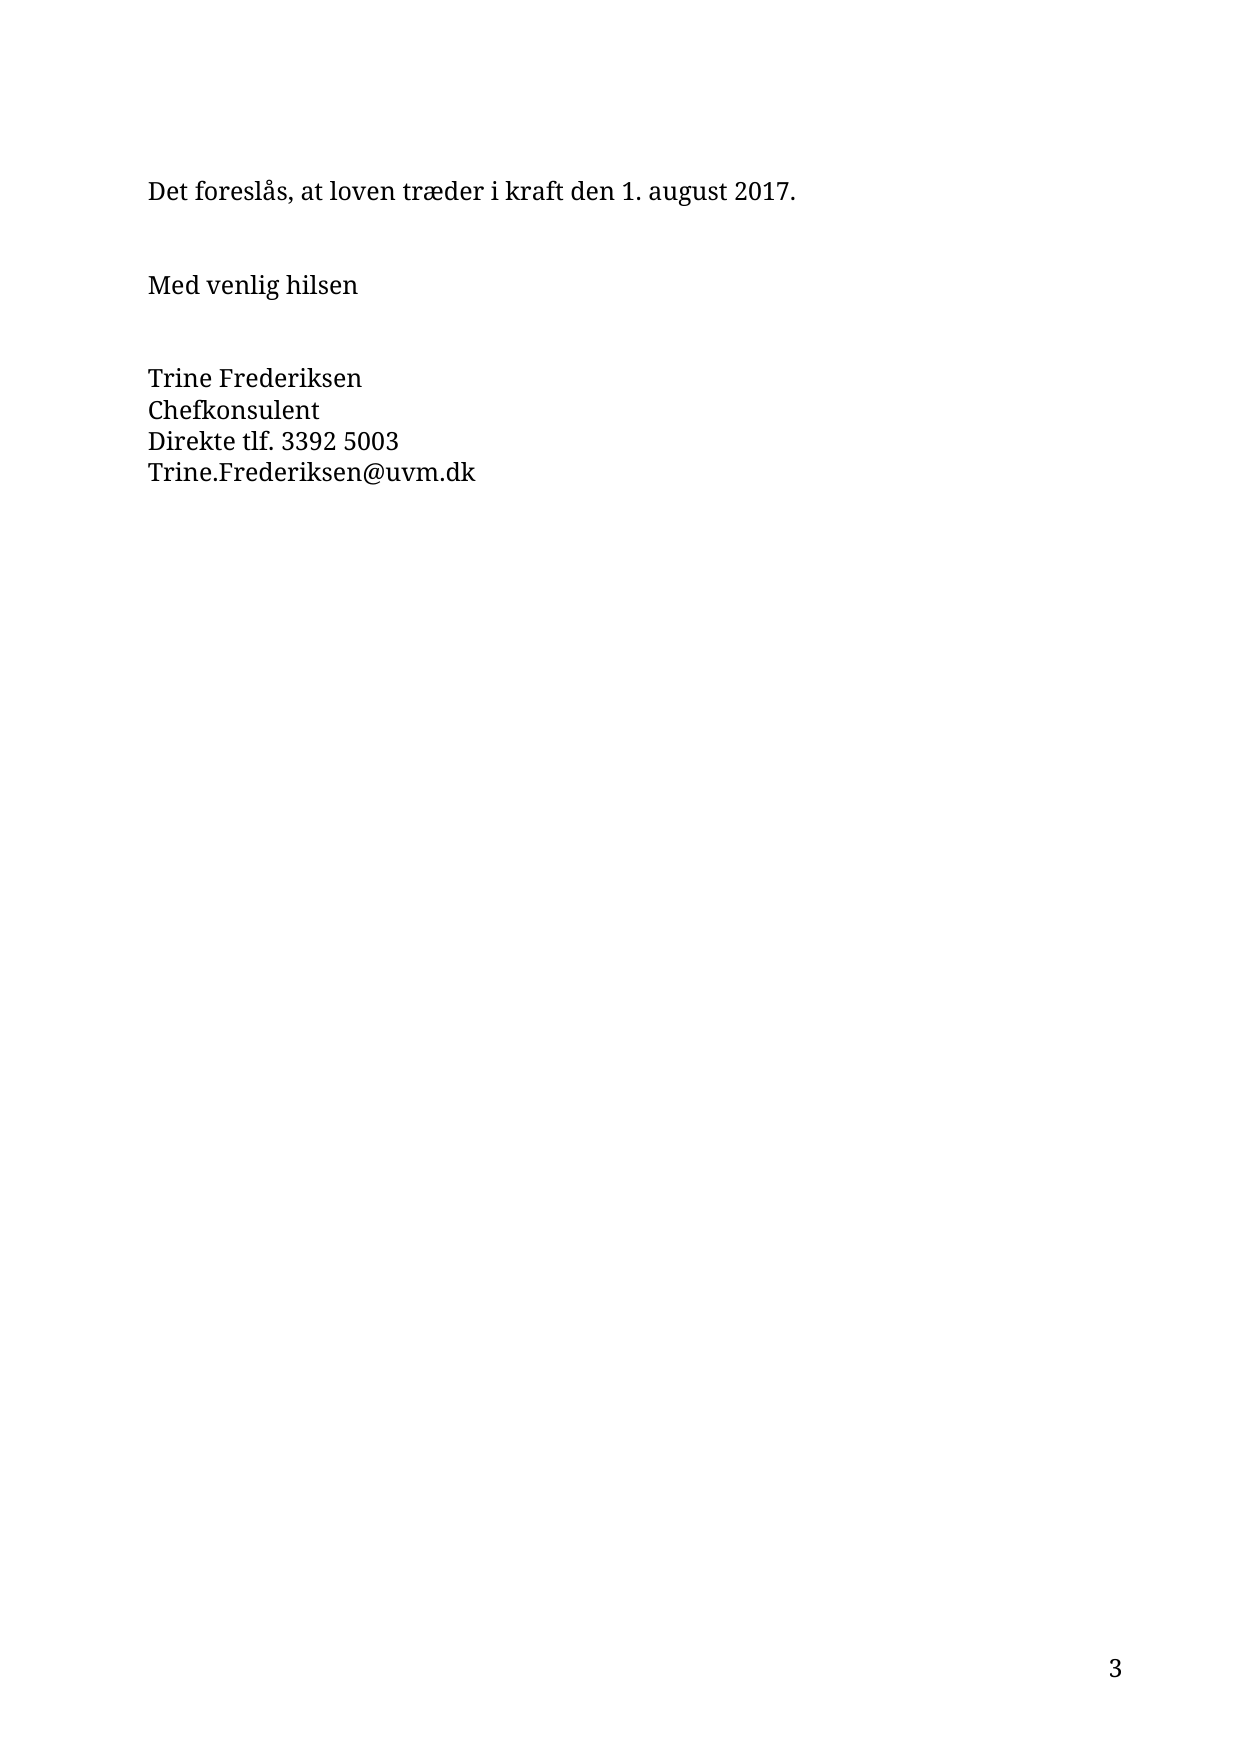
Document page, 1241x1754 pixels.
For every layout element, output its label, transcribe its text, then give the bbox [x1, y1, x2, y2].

text Direkte tlf. 3392 5003 [148, 425, 856, 457]
text Trine Frederiksen [148, 363, 856, 394]
text Med venlig hilsen [148, 269, 856, 300]
text Chefkonsulent [148, 394, 856, 425]
text Trine.Frederiksen@uvm.dk [148, 457, 856, 488]
text Det foreslås, at loven træder i kraft den 1. august 2017. [148, 175, 856, 207]
